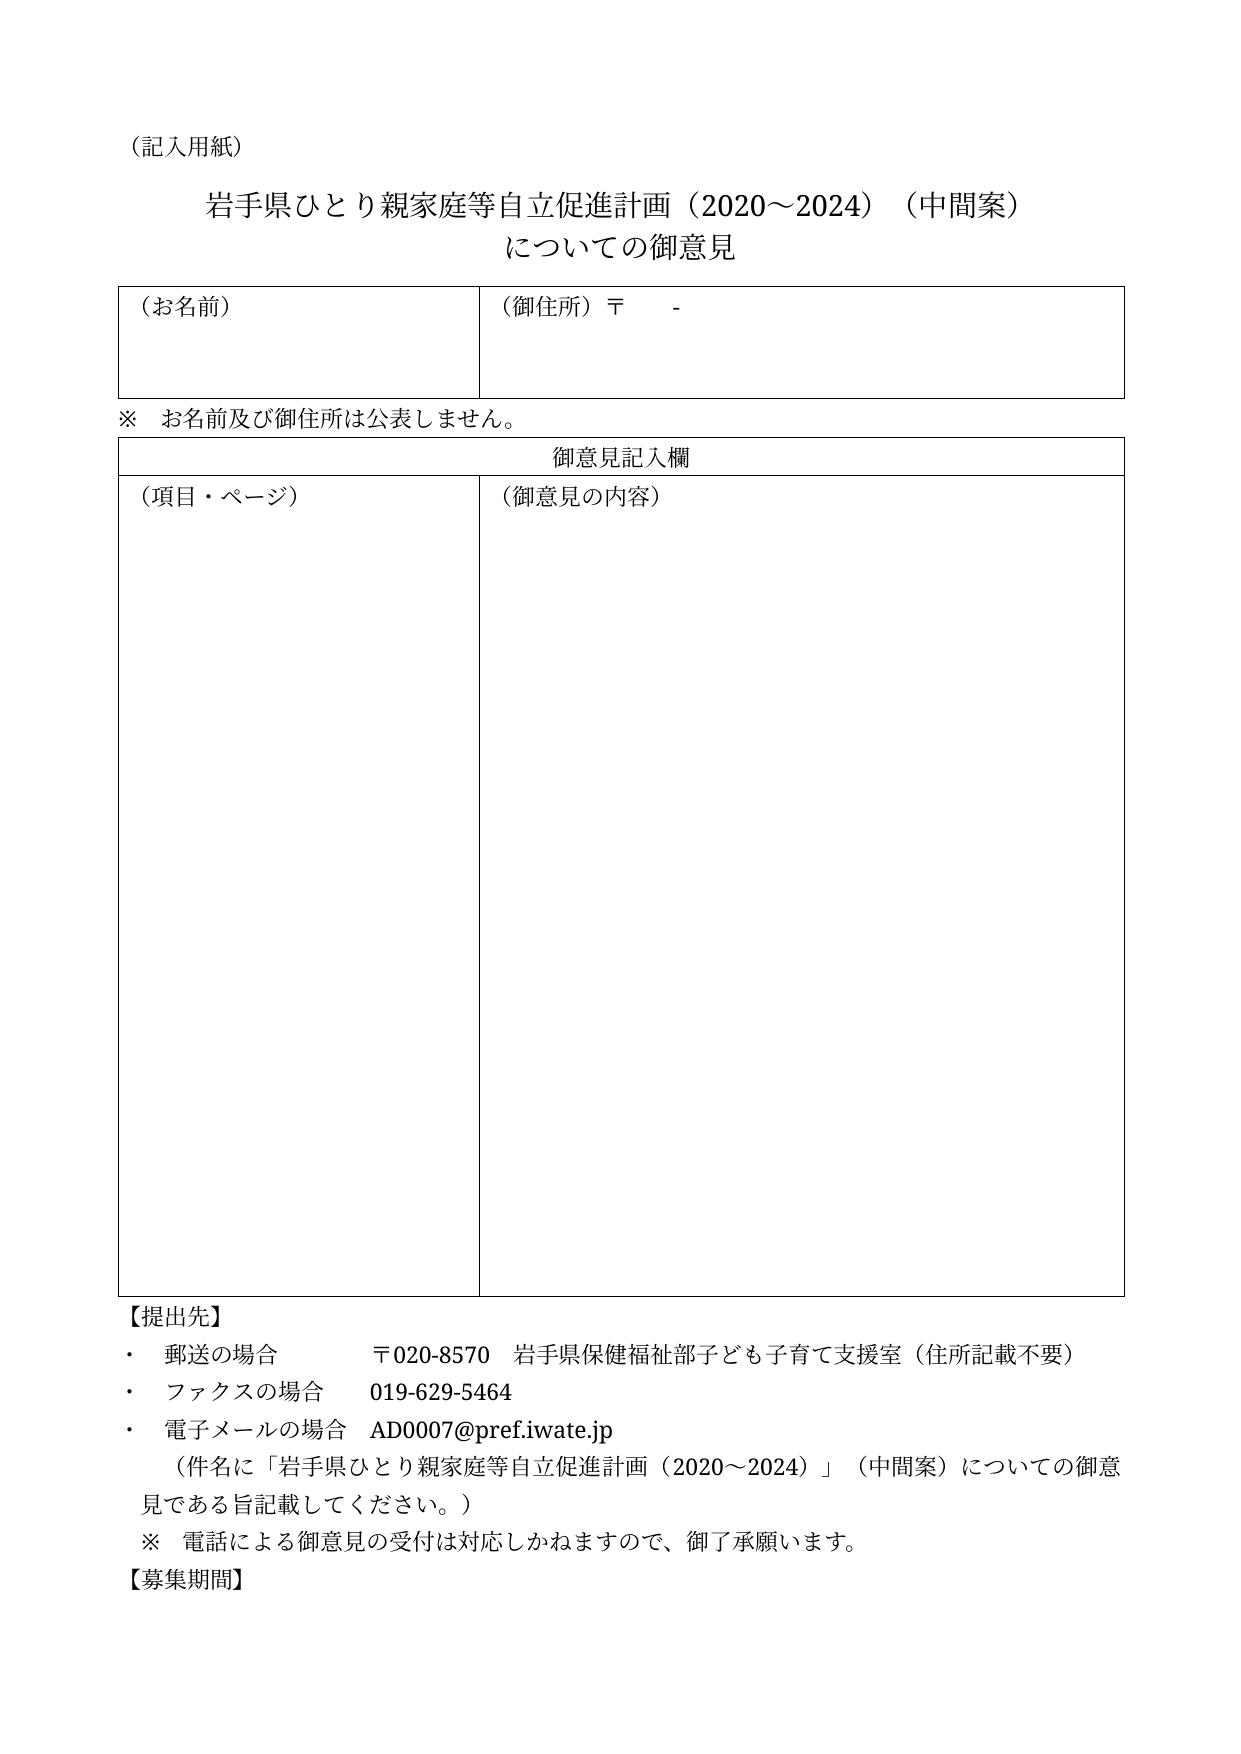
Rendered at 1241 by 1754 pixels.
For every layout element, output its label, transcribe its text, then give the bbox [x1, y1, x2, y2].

text ※ お名前及び御住所は公表しません。 [118, 399, 1122, 437]
text ・ 電子メールの場合 AD0007@pref.iwate.jp [118, 1409, 1122, 1447]
text ・ ファクスの場合 019-629-5464 [118, 1372, 1122, 1409]
text ※ 電話による御意見の受付は対応しかねますので、御了承願います。 [118, 1522, 1122, 1559]
table_header 御意見記入欄 [119, 438, 1124, 475]
text （記入用紙） [118, 127, 1122, 164]
text 岩手県ひとり親家庭等自立促進計画（2020～2024）（中間案） [118, 183, 1122, 225]
table_cell （御意見の内容） [480, 476, 1124, 1296]
text 【募集期間】 [118, 1559, 1122, 1597]
table_header （御住所）〒 - [480, 287, 1124, 398]
text ・ 郵送の場合 〒020-8570 岩手県保健福祉部子ども子育て支援室（住所記載不要） [118, 1334, 1122, 1372]
text 【提出先】 [118, 1297, 1122, 1334]
table_header （お名前） [119, 287, 479, 398]
text についての御意見 [118, 225, 1122, 267]
text （件名に「岩手県ひとり親家庭等自立促進計画（2020～2024）」（中間案）についての御意見である旨記載してください。） [140, 1447, 1122, 1522]
table_cell （項目・ページ） [119, 476, 479, 1296]
